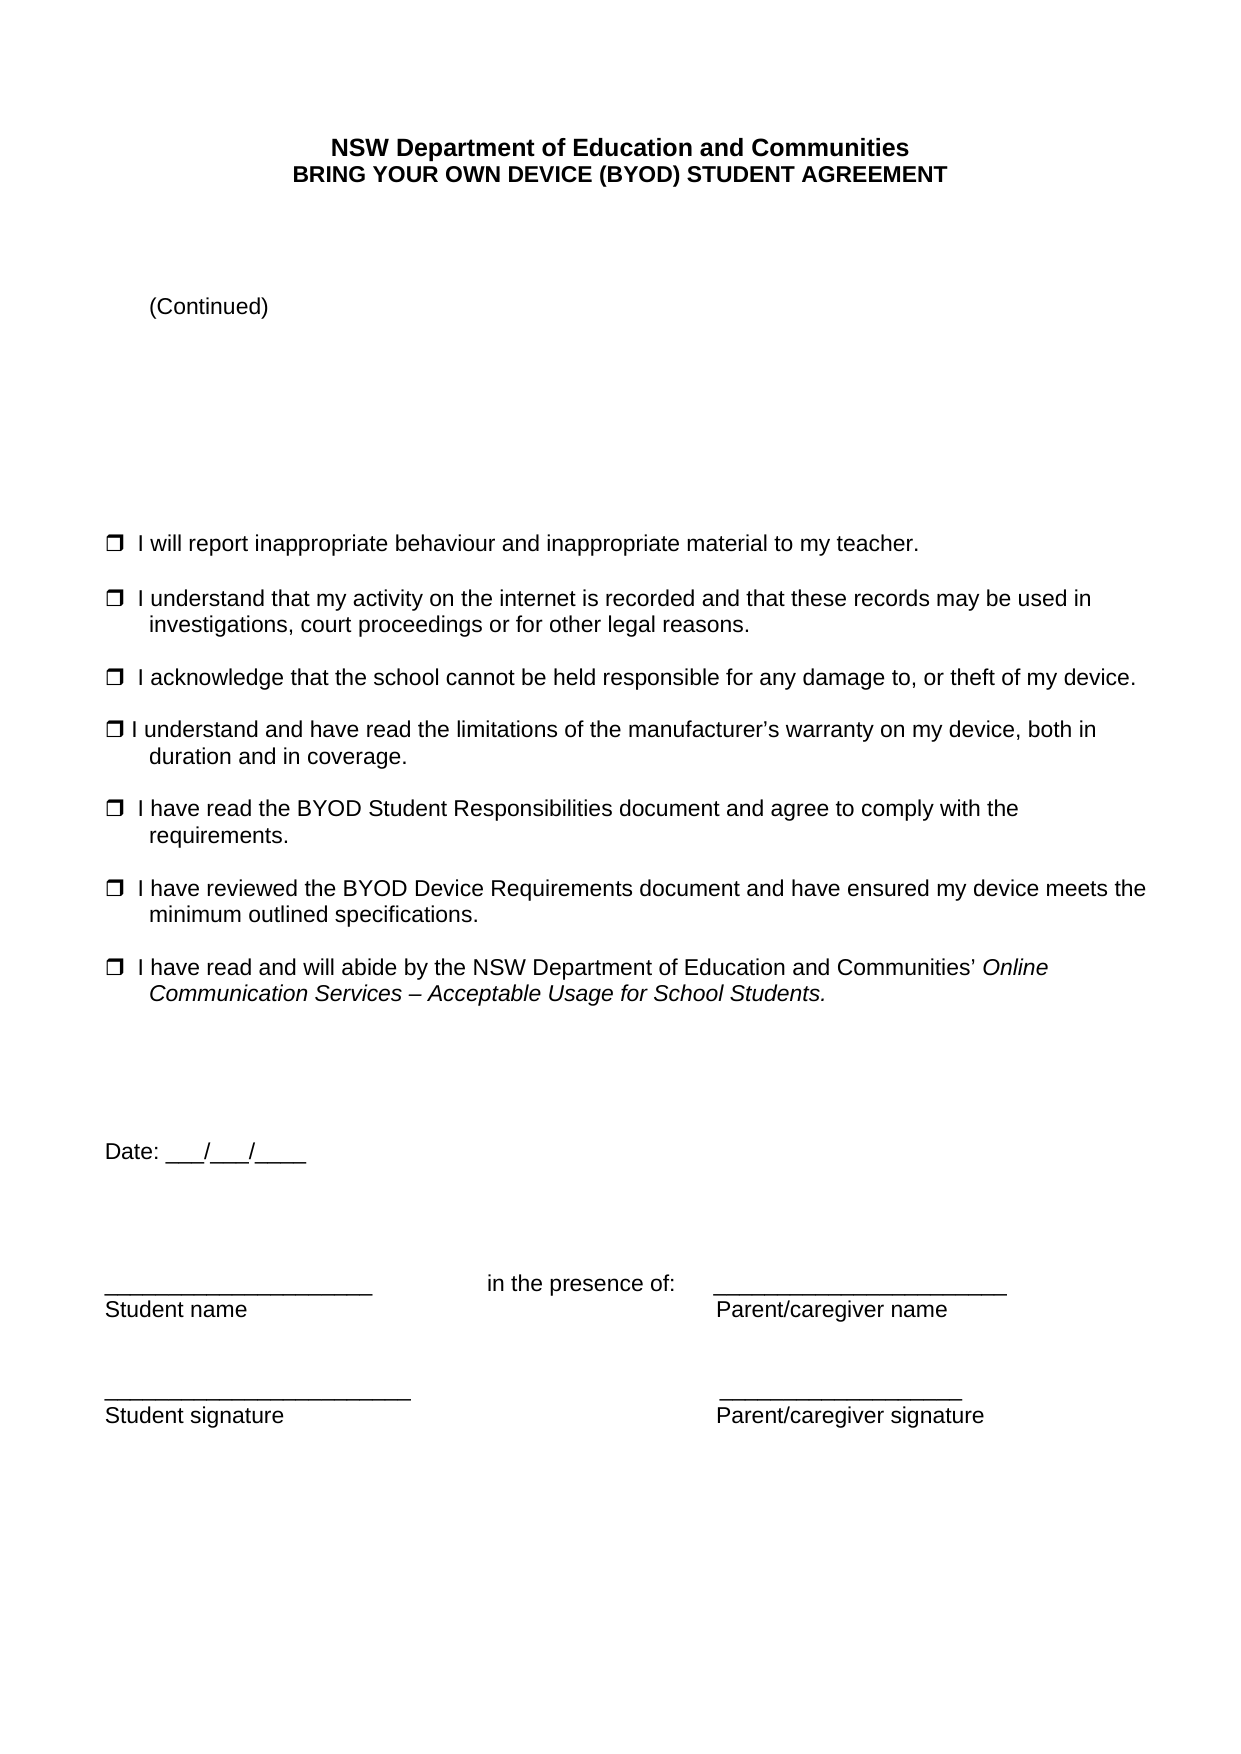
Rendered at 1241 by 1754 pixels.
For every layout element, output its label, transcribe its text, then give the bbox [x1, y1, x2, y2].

text I will report inappropriate behaviour and inappropriate material to my teacher. [104, 530, 1165, 584]
text I acknowledge that the school cannot be held responsible for any damage to, or theft of my device. [104, 664, 1165, 690]
text NSW Department of Education and Communities [75, 132, 1165, 161]
text _____________________ in the presence of: _______________________ [104, 1270, 1165, 1296]
text I have reviewed the BYOD Device Requirements document and have ensured my device meets the minimum outlined specifications. [104, 874, 1165, 927]
text ________________________ ___________________ [104, 1375, 1165, 1402]
text Date: ___/___/____ [104, 1138, 1165, 1164]
text I have read and will abide by the NSW Department of Education and Communities’ Online Communication Services – Acceptable Usage for School Students. [104, 953, 1165, 1006]
text I understand and have read the limitations of the manufacturer’s warranty on my device, both in duration and in coverage. [104, 716, 1165, 769]
text I understand that my activity on the internet is recorded and that these records may be used in investigations, court proceedings or for other legal reasons. [104, 584, 1165, 637]
text I have read the BYOD Student Responsibilities document and agree to comply with the requirements. [104, 795, 1165, 848]
text Student name Parent/caregiver name [104, 1296, 1165, 1322]
text BRING YOUR OWN DEVICE (BYOD) STUDENT AGREEMENT [75, 161, 1165, 188]
text Student signature Parent/caregiver signature [104, 1402, 1165, 1428]
text (Continued) [149, 293, 1165, 319]
